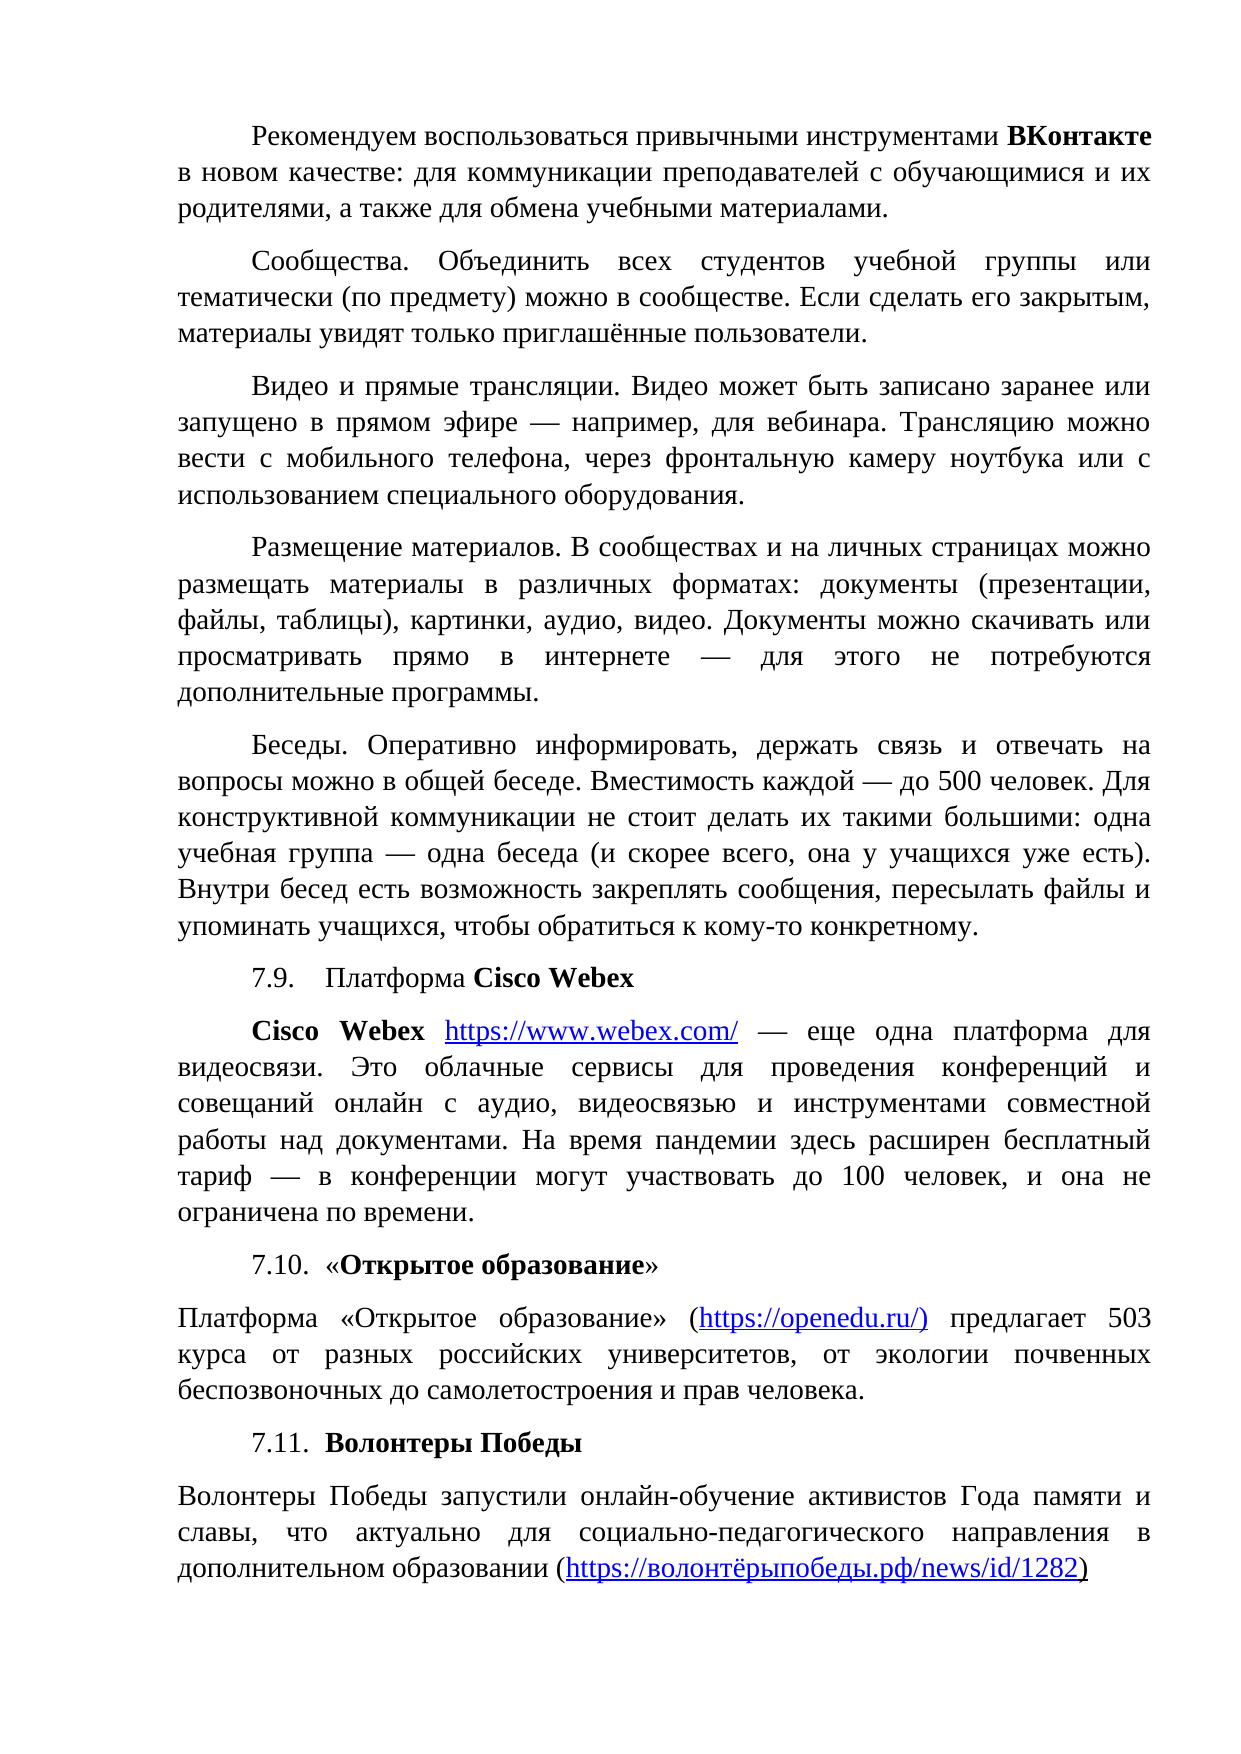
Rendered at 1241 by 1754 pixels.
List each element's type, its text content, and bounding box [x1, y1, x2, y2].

text Платформа «Открытое образование» (https://openedu.ru/) предлагает 503 курса от разных российских университетов, от экологии почвенных беспозвоночных до самолетостроения и прав человека. [177, 1300, 1152, 1406]
text Cisco Webex https://www.webex.com/ — еще одна платформа для видеосвязи. Это облачные сервисы для проведения конференций и совещаний онлайн с аудио, видеосвязью и инструментами совместной работы над документами. На время пандемии здесь расширен бесплатный тариф — в конференции могут участвовать до 100 человек, и она не ограничена по времени. [177, 1013, 1152, 1228]
text Размещение материалов. В сообществах и на личных страницах можно размещать материалы в различных форматах: документы (презентации, файлы, таблицы), картинки, аудио, видео. Документы можно скачивать или просматривать прямо в интернете — для этого не потребуются дополнительные программы. [177, 529, 1152, 708]
text Видео и прямые трансляции. Видео может быть записано заранее или запущено в прямом эфире — например, для вебинара. Трансляцию можно вести с мобильного телефона, через фронтальную камеру ноутбука или с использованием специального оборудования. [177, 368, 1152, 510]
text 7.11. Волонтеры Победы [177, 1425, 1152, 1458]
text Беседы. Оперативно информировать, держать связь и отвечать на вопросы можно в общей беседе. Вместимость каждой — до 500 человек. Для конструктивной коммуникации не стоит делать их такими большими: одна учебная группа — одна беседа (и скорее всего, она у учащихся уже есть). Внутри бесед есть возможность закреплять сообщения, пересылать файлы и упоминать учащихся, чтобы обратиться к кому-то конкретному. [177, 727, 1152, 941]
text Сообщества. Объединить всех студентов учебной группы или тематически (по предмету) можно в сообществе. Если сделать его закрытым, материалы увидят только приглашённые пользователи. [177, 243, 1152, 349]
text 7.9. Платформа Cisco Webex [177, 961, 1152, 994]
text 7.10. «Открытое образование» [177, 1247, 1152, 1280]
text Волонтеры Победы запустили онлайн-обучение активистов Года памяти и славы, что актуально для социально-педагогического направления в дополнительном образовании (https://волонтёрыпобеды.рф/news/id/1282) [177, 1478, 1152, 1583]
text Рекомендуем воспользоваться привычными инструментами ВКонтакте в новом качестве: для коммуникации преподавателей с обучающимися и их родителями, а также для обмена учебными материалами. [177, 118, 1152, 224]
